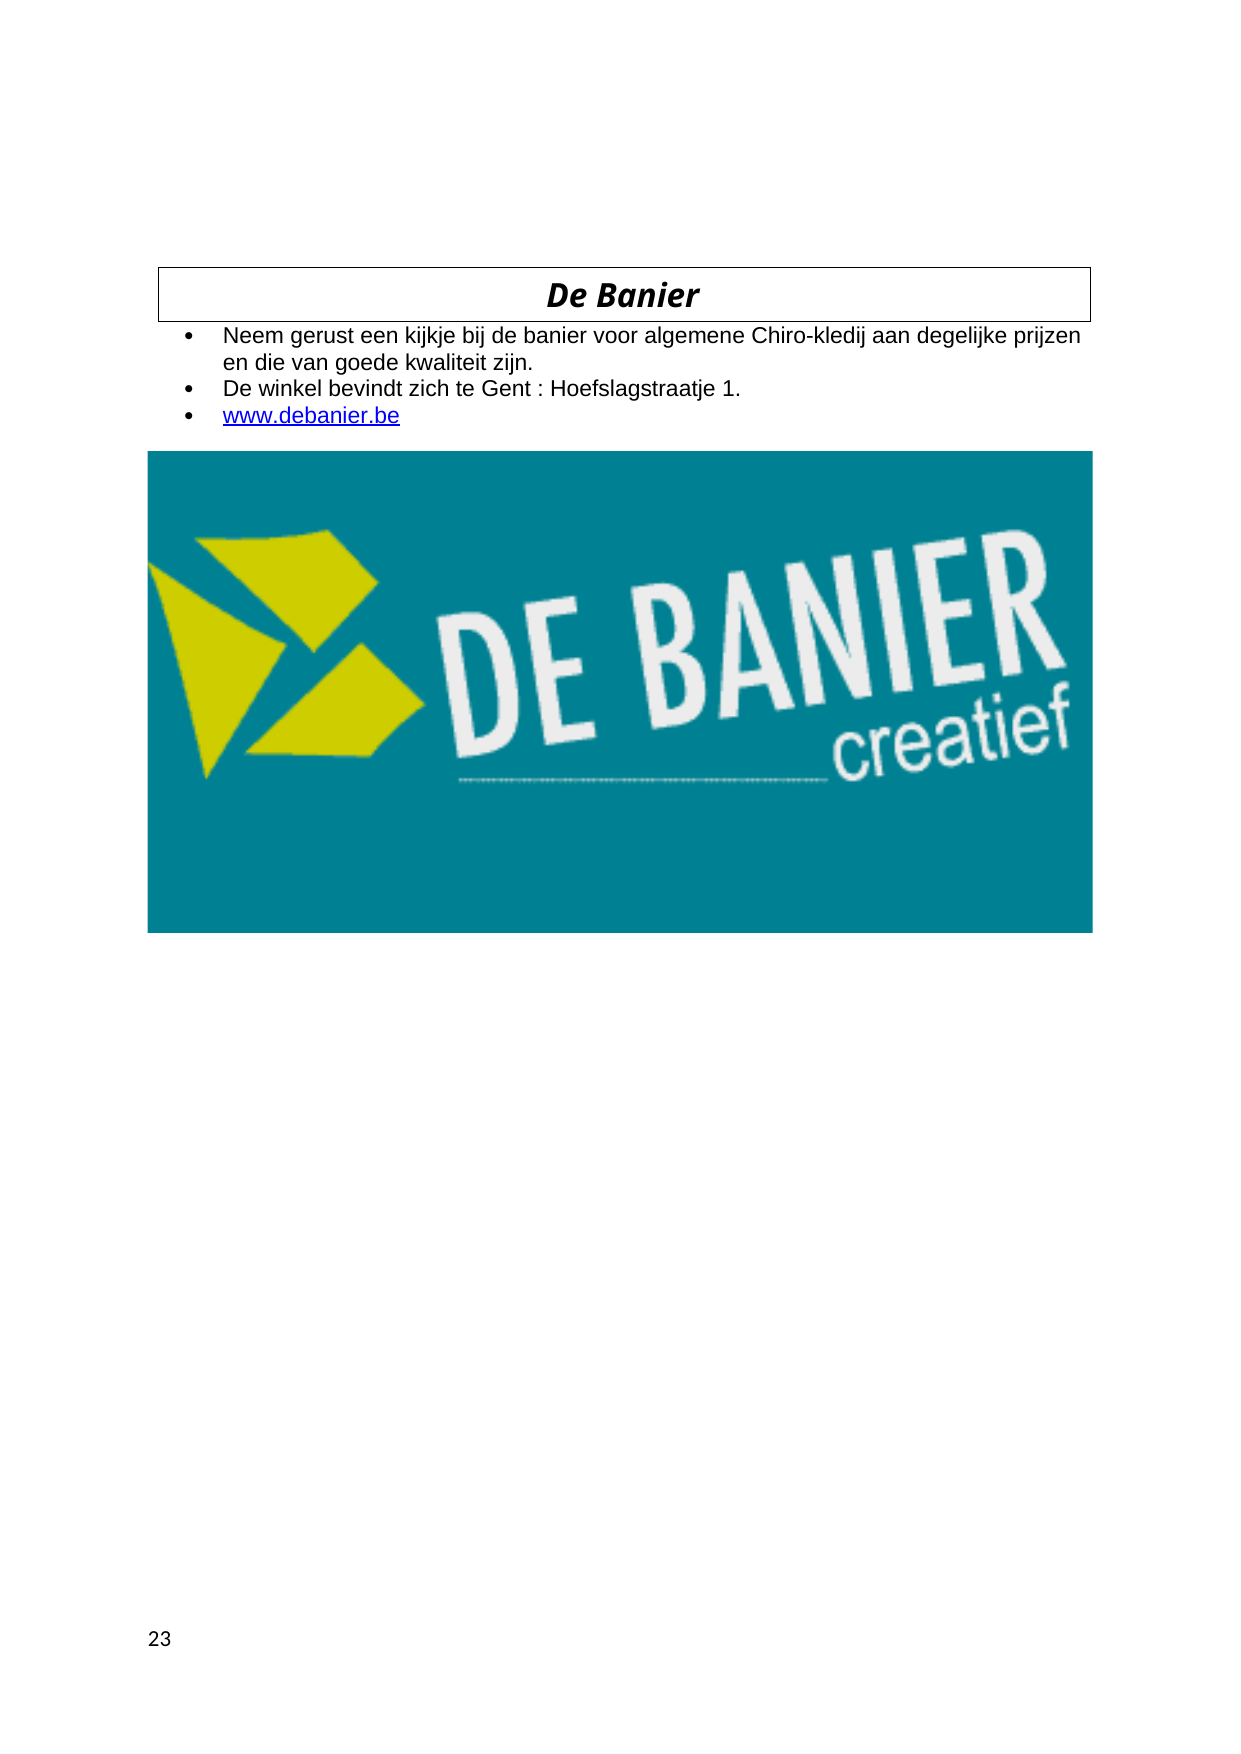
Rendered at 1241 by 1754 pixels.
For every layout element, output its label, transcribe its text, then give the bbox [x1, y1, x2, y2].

picture [147, 451, 1093, 933]
list Neem gerust een kijkje bij de banier voor algemene Chiro-kledij aan degelijke prijzen en die van goede kwaliteit zijn. [185, 268, 1093, 375]
text De Banier [159, 270, 1090, 319]
list www.debanier.be [185, 402, 1093, 428]
list De winkel bevindt zich te Gent : Hoefslagstraatje 1. [185, 375, 1093, 402]
